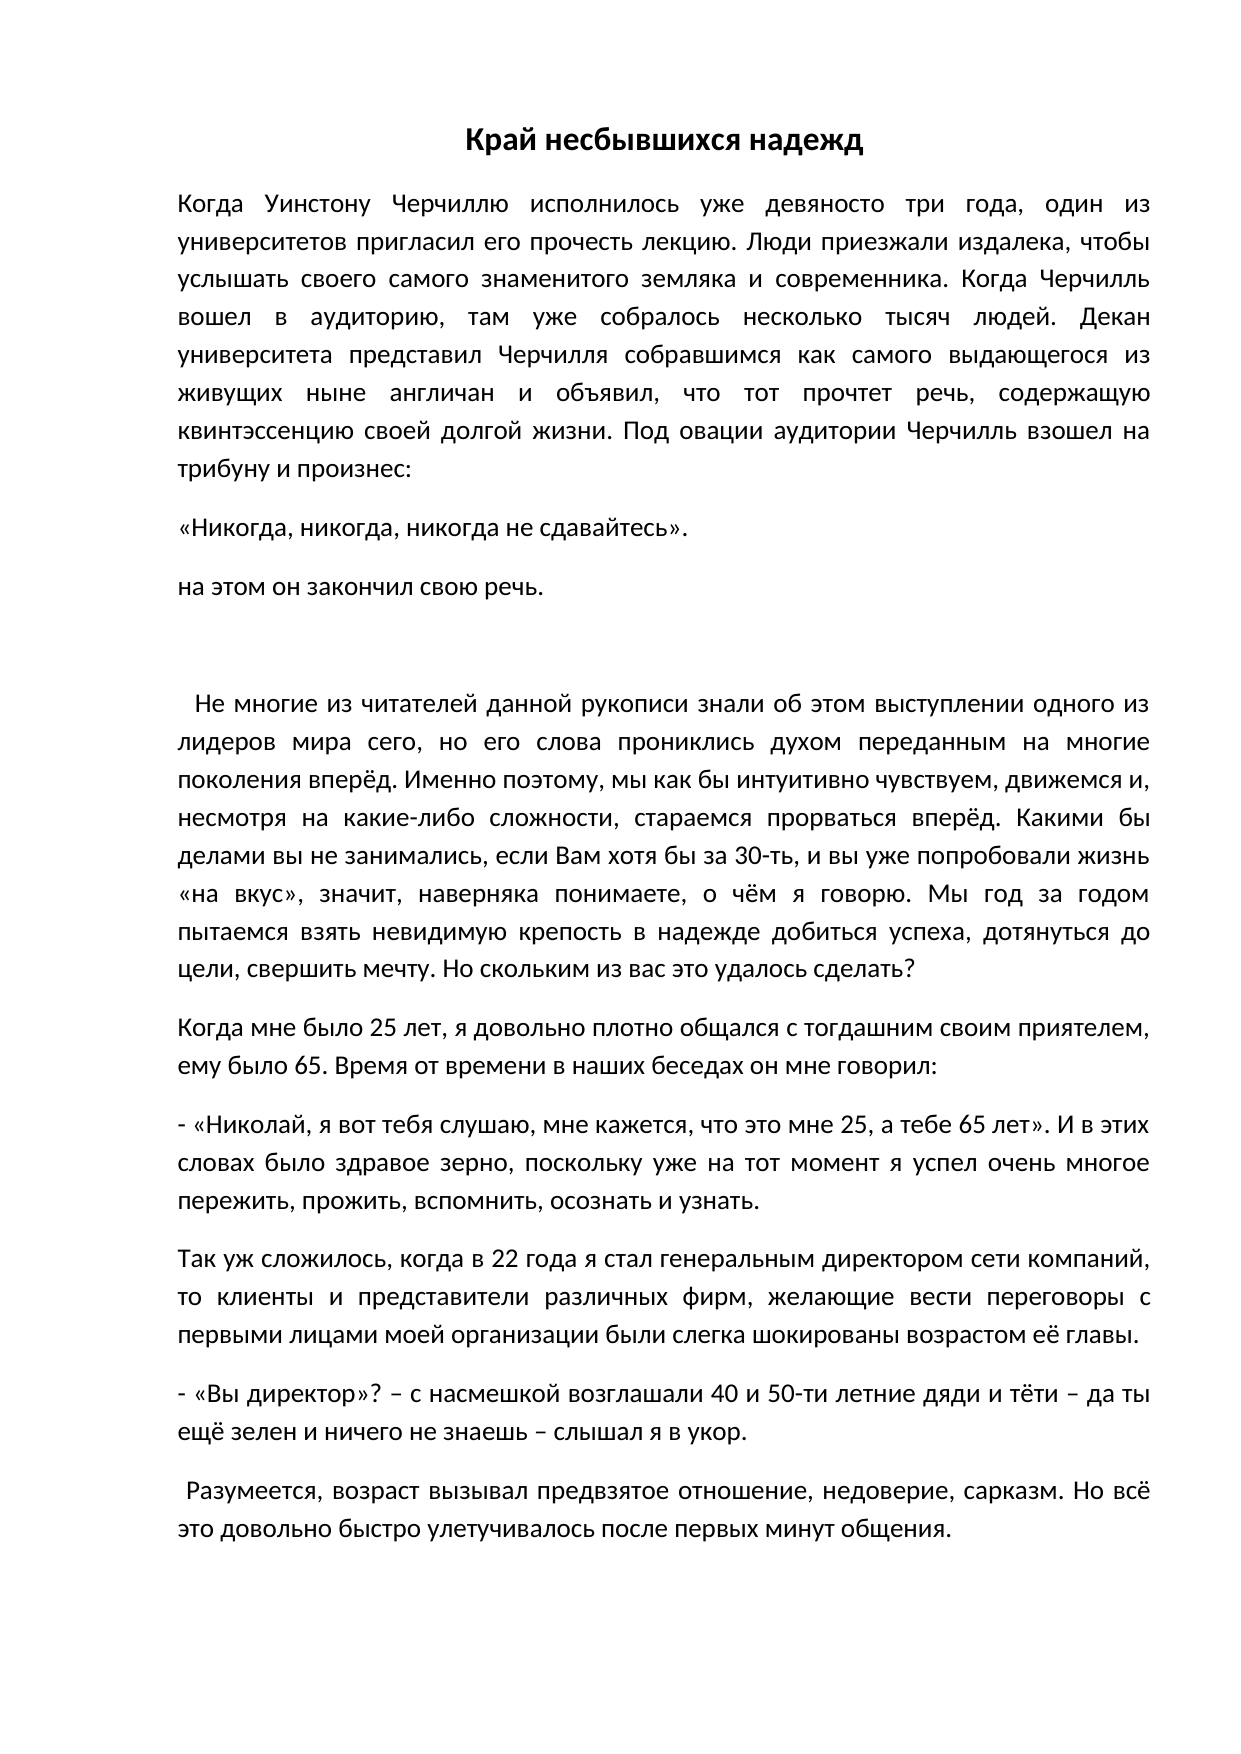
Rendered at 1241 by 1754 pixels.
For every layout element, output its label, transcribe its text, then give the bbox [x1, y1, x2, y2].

text «Никогда, никогда, никогда не сдавайтесь». [177, 510, 1152, 543]
text Когда Уинстону Черчиллю исполнилось уже девяносто три года, один из университетов пригласил его прочесть лекцию. Люди приезжали издалека, чтобы услышать своего самого знаменитого земляка и современника. Когда Черчилль вошел в аудиторию, там уже собралось несколько тысяч людей. Декан университета представил Черчилля собравшимся как самого выдающегося из живущих ныне англичан и объявил, что тот прочтет речь, содержащую квинтэссенцию своей долгой жизни. Под овации аудитории Черчилль взошел на трибуну и произнес: [177, 186, 1152, 484]
text Не многие из читателей данной рукописи знали об этом выступлении одного из лидеров мира сего, но его слова прониклись духом переданным на многие поколения вперёд. Именно поэтому, мы как бы интуитивно чувствуем, движемся и, несмотря на какие-либо сложности, стараемся прорваться вперёд. Какими бы делами вы не занимались, если Вам хотя бы за 30-ть, и вы уже попробовали жизнь «на вкус», значит, наверняка понимаете, о чём я говорю. Мы год за годом пытаемся взять невидимую крепость в надежде добиться успеха, дотянуться до цели, свершить мечту. Но скольким из вас это удалось сделать? [177, 686, 1152, 984]
text Когда мне было 25 лет, я довольно плотно общался с тогдашним своим приятелем, ему было 65. Время от времени в наших беседах он мне говорил: [177, 1010, 1152, 1081]
text на этом он закончил свою речь. [177, 569, 1152, 602]
text - «Вы директор»? – с насмешкой возглашали 40 и 50-ти летние дяди и тёти – да ты ещё зелен и ничего не знаешь – слышал я в укор. [177, 1376, 1152, 1447]
text Край несбывшихся надежд [177, 118, 1152, 159]
text Так уж сложилось, когда в 22 года я стал генеральным директором сети компаний, то клиенты и представители различных фирм, желающие вести переговоры с первыми лицами моей организации были слегка шокированы возрастом её главы. [177, 1242, 1152, 1350]
text Разумеется, возраст вызывал предвзятое отношение, недоверие, сарказм. Но всё это довольно быстро улетучивалось после первых минут общения. [177, 1473, 1152, 1544]
text - «Николай, я вот тебя слушаю, мне кажется, что это мне 25, а тебе 65 лет». И в этих словах было здравое зерно, поскольку уже на тот момент я успел очень многое пережить, прожить, вспомнить, осознать и узнать. [177, 1107, 1152, 1216]
